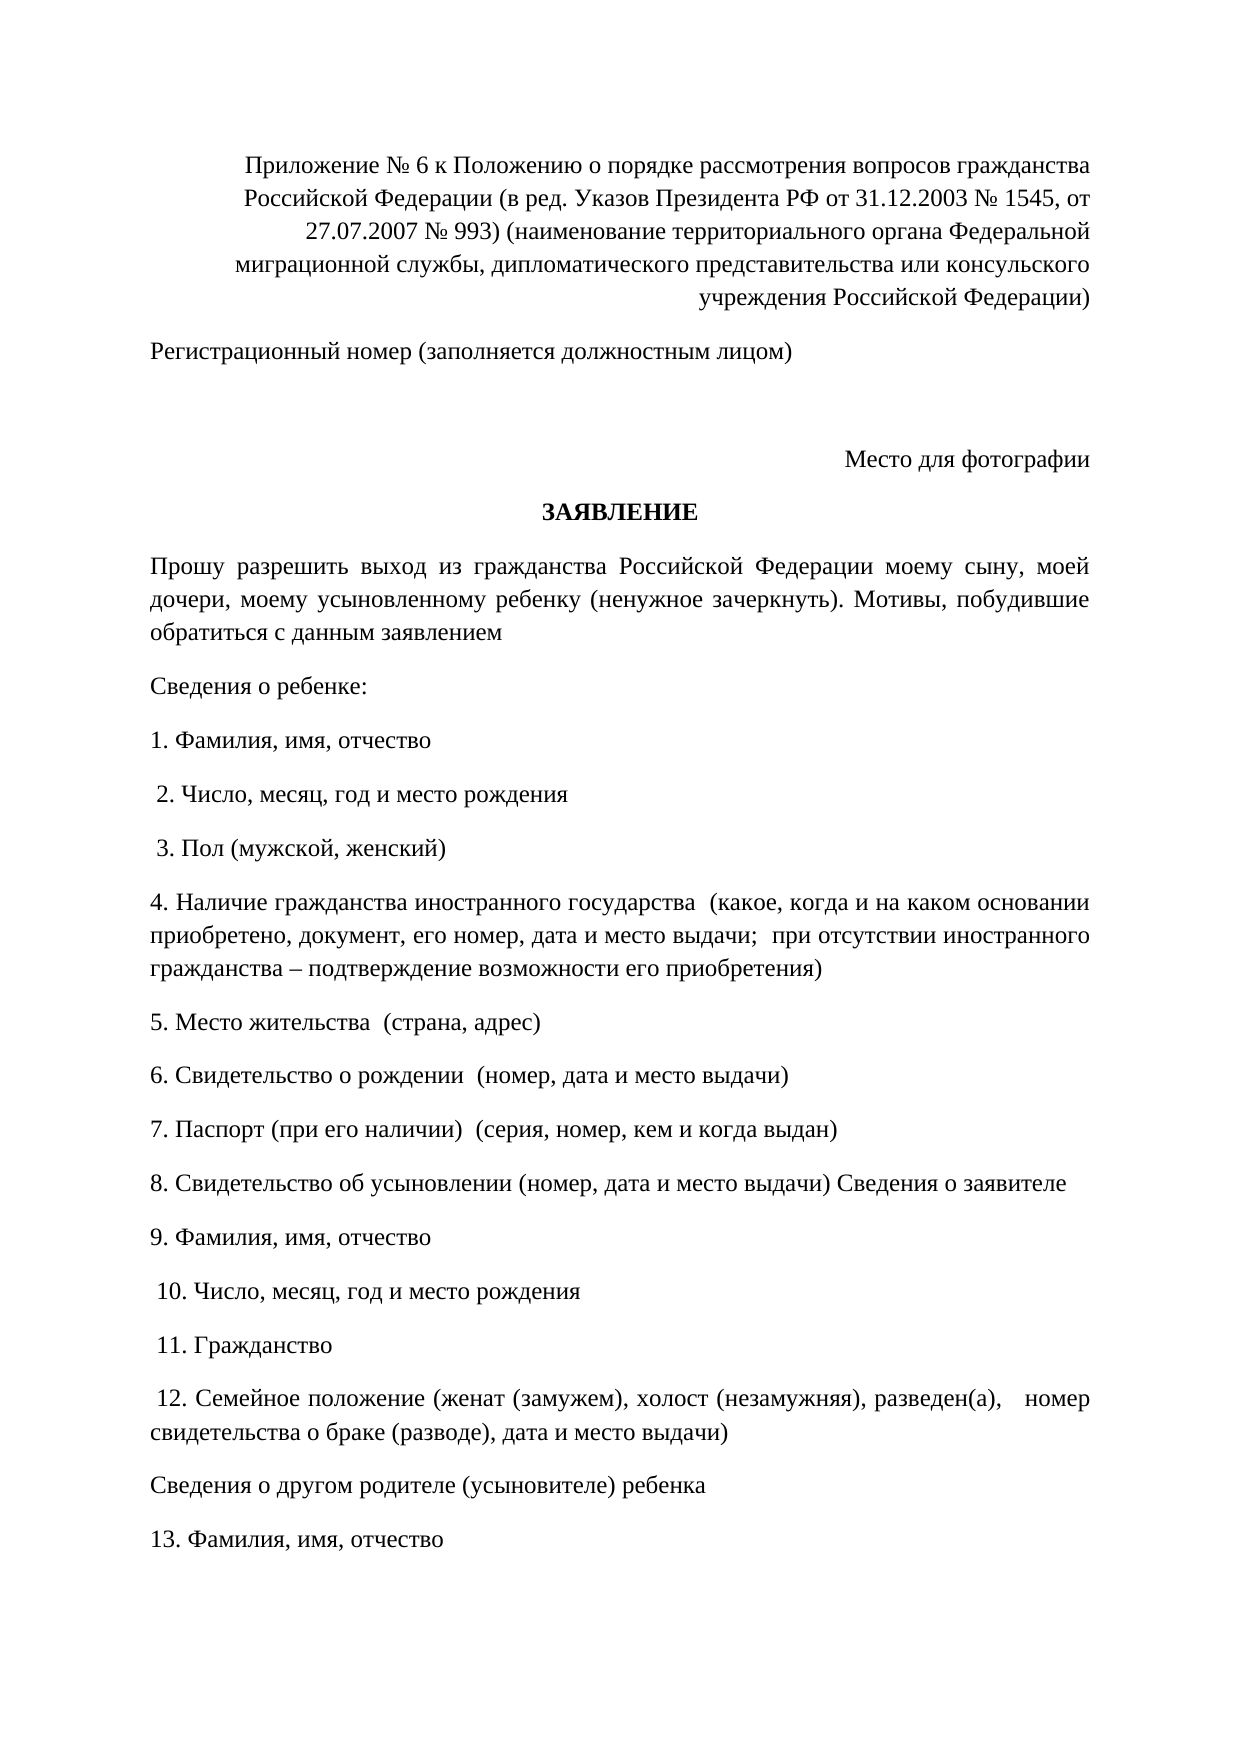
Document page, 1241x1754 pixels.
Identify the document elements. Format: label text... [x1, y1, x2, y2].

text Сведения о ребенке: [150, 671, 1090, 700]
text Приложение № 6 к Положению о порядке рассмотрения вопросов гражданства Российской Федерации (в ред. Указов Президента РФ от 31.12.2003 № 1545, от 27.07.2007 № 993) (наименование территориального органа Федеральной миграционной службы, дипломатического представительства или консульского учреждения Российской Федерации) [150, 150, 1090, 311]
text 5. Место жительства (страна, адрес) [150, 1007, 1090, 1035]
text 2. Число, месяц, год и место рождения [150, 779, 1090, 808]
text 6. Свидетельство о рождении (номер, дата и место выдачи) [150, 1060, 1090, 1089]
text 1. Фамилия, имя, отчество [150, 725, 1090, 754]
text ЗАЯВЛЕНИЕ [150, 497, 1090, 526]
text 4. Наличие гражданства иностранного государства (какое, когда и на каком основании приобретено, документ, его номер, дата и место выдачи; при отсутствии иностранного гражданства – подтверждение возможности его приобретения) [150, 887, 1090, 981]
text Сведения о другом родителе (усыновителе) ребенка [150, 1470, 1090, 1499]
text Прошу разрешить выход из гражданства Российской Федерации моему сыну, моей дочери, моему усыновленному ребенку (ненужное зачеркнуть). Мотивы, побудившие обратиться с данным заявлением [150, 551, 1090, 646]
text 10. Число, месяц, год и место рождения [150, 1276, 1090, 1304]
text Регистрационный номер (заполняется должностным лицом) [150, 336, 1090, 365]
text 13. Фамилия, имя, отчество [150, 1524, 1090, 1553]
text 11. Гражданство [150, 1330, 1090, 1358]
text 9. Фамилия, имя, отчество [150, 1222, 1090, 1251]
text 7. Паспорт (при его наличии) (серия, номер, кем и когда выдан) [150, 1114, 1090, 1143]
text 12. Семейное положение (женат (замужем), холост (незамужняя), разведен(а), номер свидетельства о браке (разводе), дата и место выдачи) [150, 1383, 1090, 1445]
text 3. Пол (мужской, женский) [150, 833, 1090, 862]
text Место для фотографии [150, 444, 1090, 472]
text 8. Свидетельство об усыновлении (номер, дата и место выдачи) Сведения о заявителе [150, 1168, 1090, 1197]
